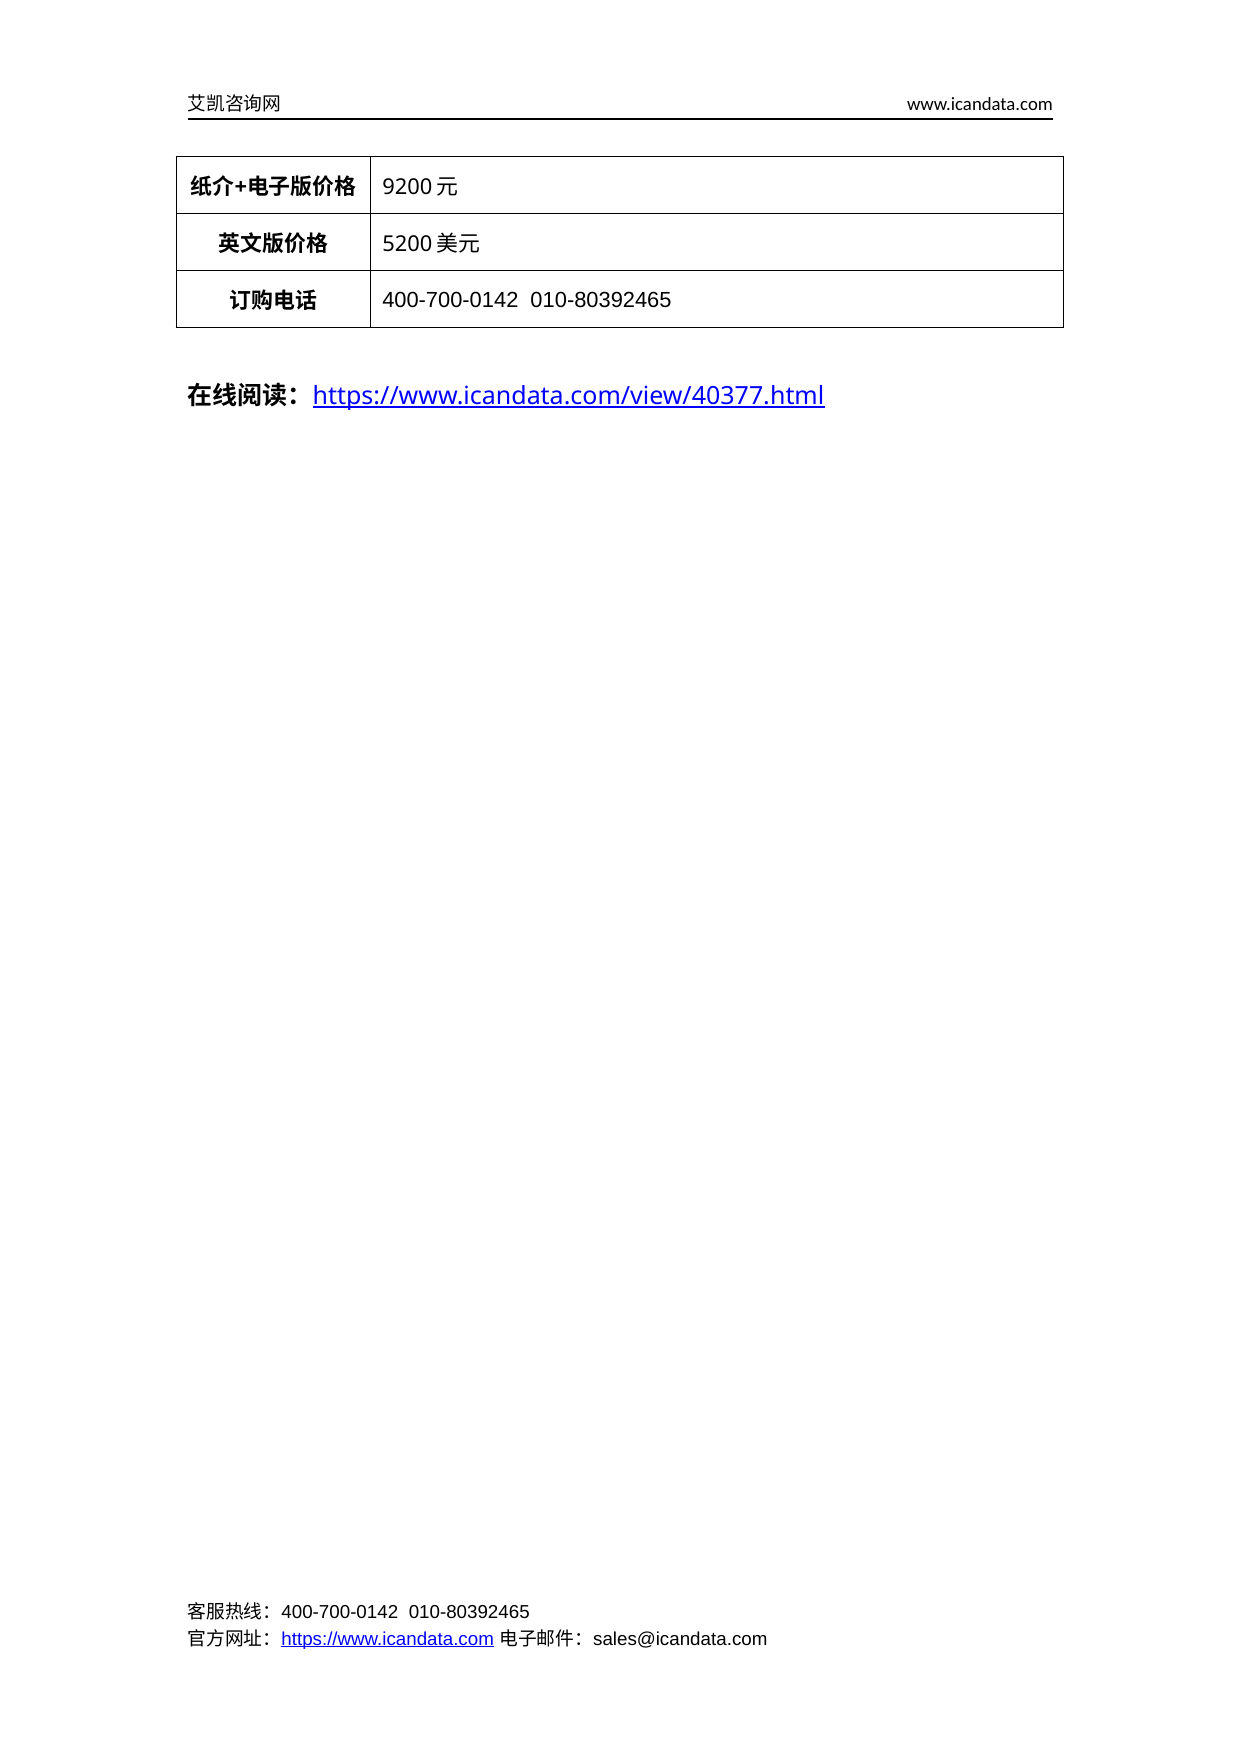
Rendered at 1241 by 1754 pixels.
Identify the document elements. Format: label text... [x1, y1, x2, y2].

table_cell 9200元 [371, 157, 1063, 213]
table_cell 纸介+电子版价格 [177, 157, 370, 213]
table_cell 订购电话 [177, 271, 370, 327]
table_cell 5200美元 [371, 214, 1063, 270]
table_cell 400-700-0142 010-80392465 [371, 271, 1063, 327]
text 在线阅读：https://www.icandata.com/view/40377.html [187, 361, 1053, 426]
table_cell 英文版价格 [177, 214, 370, 270]
